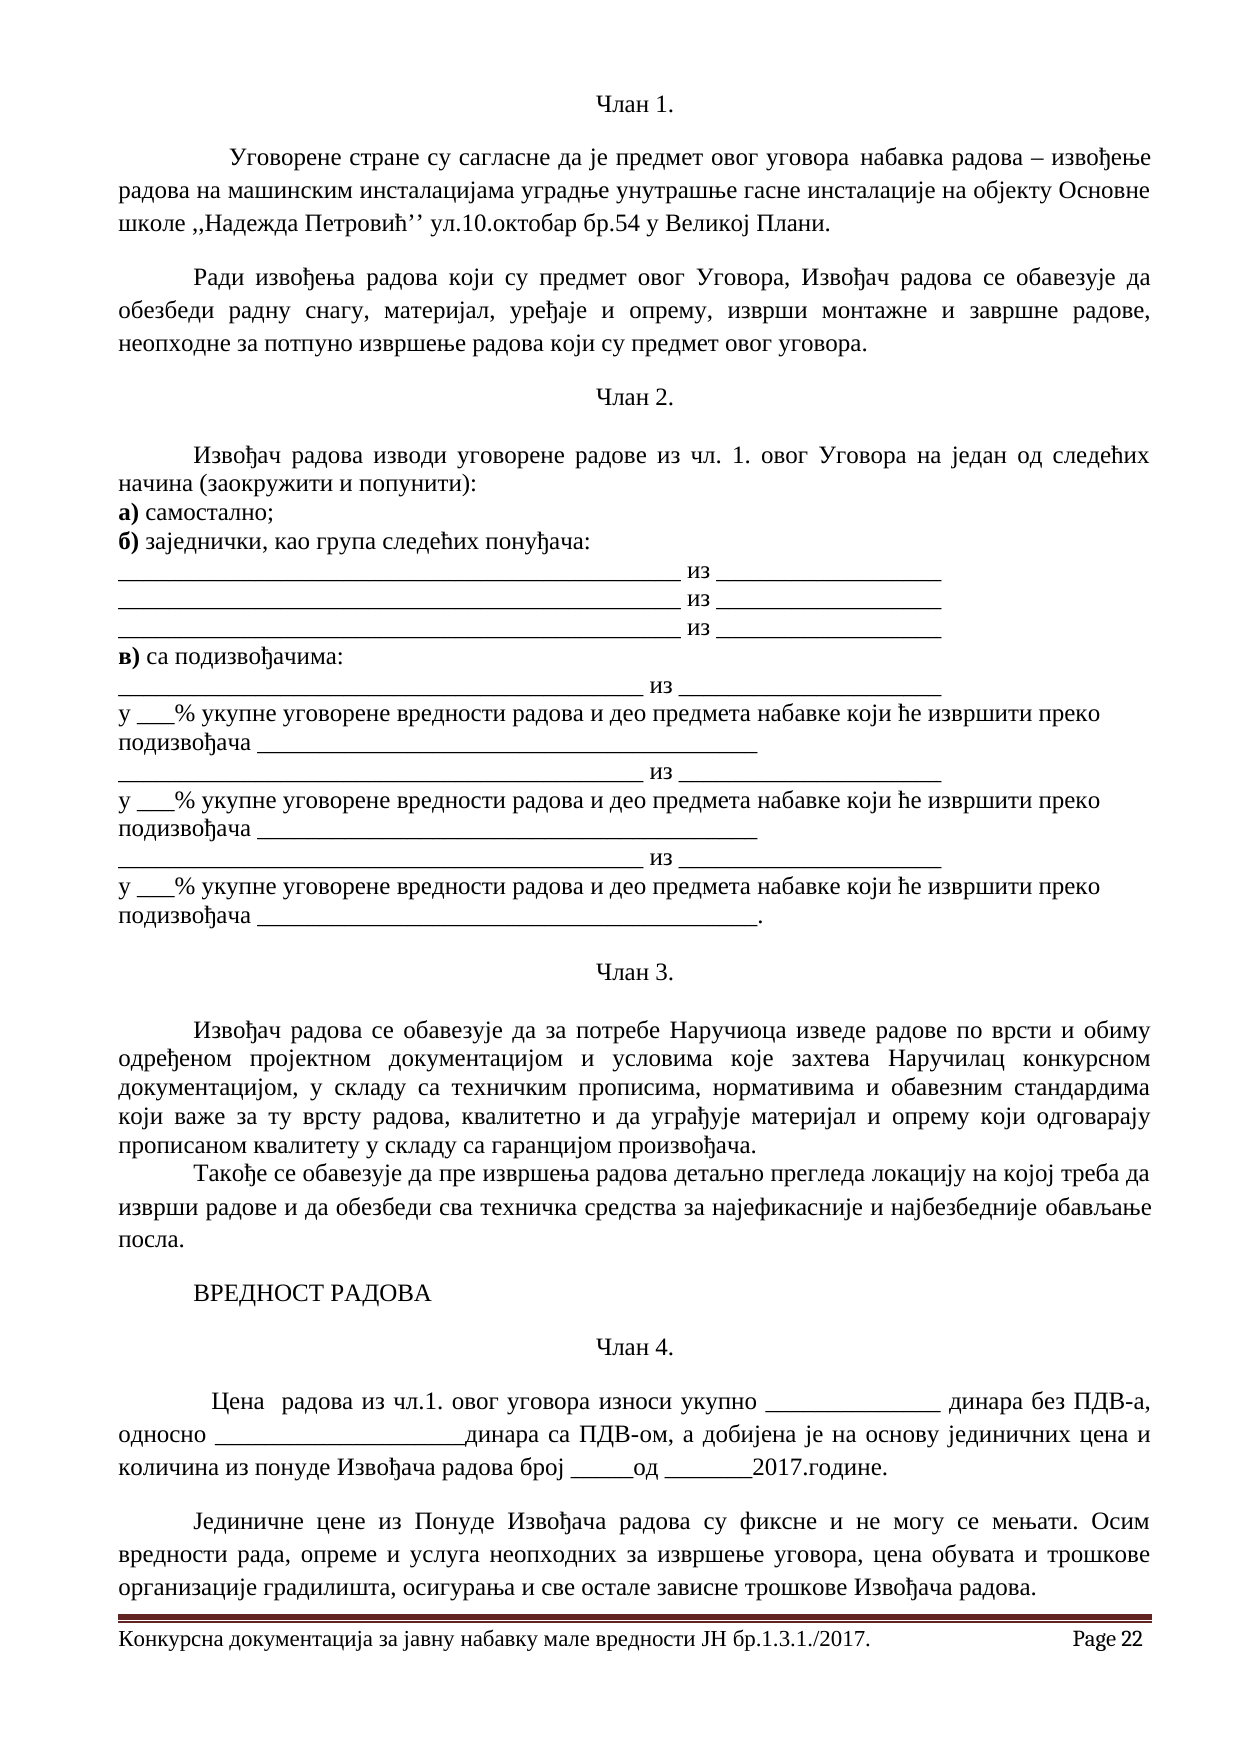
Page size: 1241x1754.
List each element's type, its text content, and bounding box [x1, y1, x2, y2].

text Извођач радова се обавезује да за потребе Наручиоца изведе радове по врсти и обиму одређеном пројектном документацијом и условима које захтева Наручилац конкурсном документацијом, у складу са техничким прописима, нормативима и обавезним стандардима који важе за ту врсту радова, квалитетно и да уграђује материјал и опрему који одговарају прописаном квалитету у складу са гаранцијом произвођача. [118, 1015, 1152, 1158]
text а) самостално; [118, 497, 1152, 526]
text __________________________________________ из _____________________ [118, 756, 1152, 785]
text Такође се обавезује да пре извршења радова детаљно прегледа локацију на којој треба да изврши радове и да обезбеди сва техничка средства за најефикасније и најбезбедније обављање посла. [118, 1158, 1152, 1253]
text у ___% укупне уговорене вредности радова и део предмета набавке који ће извршити преко подизвођача ________________________________________ [118, 698, 1152, 756]
text в) са подизвођачима: [118, 641, 1152, 670]
text ВРЕДНОСТ РАДОВА [118, 1278, 1152, 1307]
text Цена радова из чл.1. овог уговора износи укупно ______________ динара без ПДВ-a, односно ____________________динара са ПДВ-ом, а добијена је на основу јединичних цена и количина из понуде Извођача радова број _____од _______2017.године. [118, 1386, 1152, 1481]
text __________________________________________ из _____________________ [118, 670, 1152, 698]
text у ___% укупне уговорене вредности радова и део предмета набавке који ће извршити преко подизвођача ________________________________________ [118, 785, 1152, 842]
text Члан 3. [118, 957, 1152, 986]
text у ___% укупне уговорене вредности радова и део предмета набавке који ће извршити преко подизвођача ________________________________________. [118, 871, 1152, 928]
text Члан 2. [118, 382, 1152, 411]
text Члан 1. [118, 89, 1152, 117]
text __________________________________________ из _____________________ [118, 842, 1152, 871]
text _____________________________________________ из __________________ [118, 583, 1152, 612]
text б) заједнички, као група следећих понуђача: [118, 526, 1152, 555]
text _____________________________________________ из __________________ [118, 555, 1152, 583]
text Извођач радова изводи уговорене радове из чл. 1. овог Уговора на један од следећих начина (заокружити и попунити): [118, 440, 1152, 497]
text Ради извoђења радова који су предмет овог Уговора, Извођач радова се обавезује да обезбеди радну снагу, материјал, уређаје и опрему, изврши монтажне и завршне радове, неопходне за потпуно извршење радова који су предмет овог уговора. [118, 262, 1152, 357]
text Уговорене стране су сагласне да је предмет овог уговора набавка радова – извођење радова на машинским инсталацијама уградње унутрашње гасне инсталације на објекту Основне школе ,,Надежда Петровић’’ ул.10.октобар бр.54 у Великој Плани. [118, 142, 1152, 237]
text Члан 4. [118, 1332, 1152, 1361]
text _____________________________________________ из __________________ [118, 612, 1152, 641]
text Јединичне цене из Понуде Извођача радова су фиксне и не могу се мењати. Осим вредности рада, опреме и услуга неопходних за извршење уговора, цена обувата и трошкове организације градилишта, осигурања и све остале зависне трошкове Извођача радова. [118, 1506, 1152, 1601]
